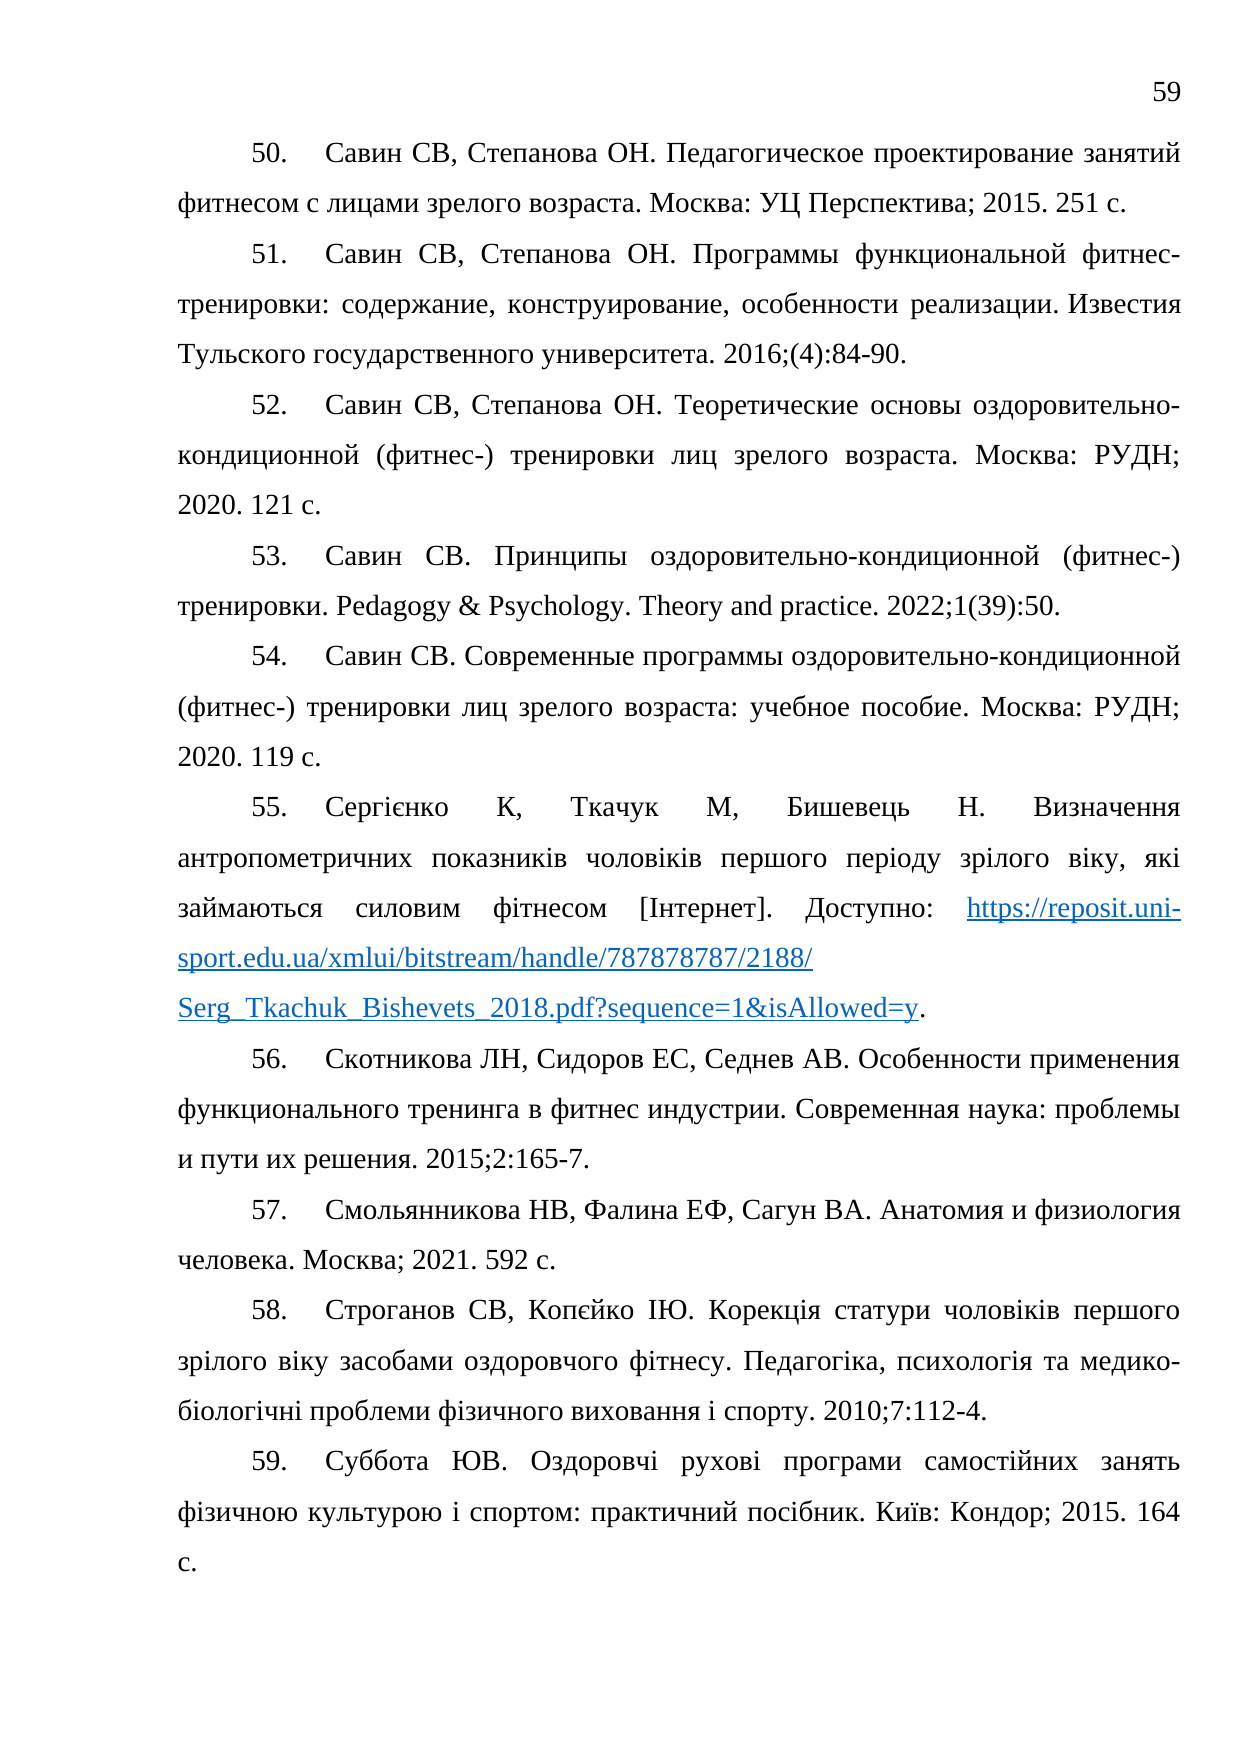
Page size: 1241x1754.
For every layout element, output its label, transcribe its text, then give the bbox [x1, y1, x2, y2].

list Савин СВ, Степанова ОН. Программы функциональной фитнес-тренировки: содержание, конструирование, особенности реализации. Известия Тульского государственного университета. 2016;(4):84-90. [177, 236, 1181, 370]
list Скотникова ЛН, Сидоров ЕС, Седнев АВ. Особенности применения функционального тренинга в фитнес индустрии. Современная наука: проблемы и пути их решения. 2015;2:165-7. [177, 1041, 1181, 1175]
list Савин СВ. Современные программы оздоровительно-кондиционной (фитнес-) тренировки лиц зрелого возраста: учебное пособие. Москва: РУДН; 2020. 119 с. [177, 638, 1181, 773]
list Суббота ЮВ. Оздоровчі рухові програми самостійних занять фізичною культурою і спортом: практичний посібник. Київ: Кондор; 2015. 164 с. [177, 1443, 1181, 1578]
list Савин СВ. Принципы оздоровительно-кондиционной (фитнес-) тренировки. Pedagogy & Psychology. Theory and practice. 2022;1(39):50. [177, 538, 1181, 622]
list Сергієнко К, Ткачук М, Бишевець Н. Визначення антропометричних показників чоловіків першого періоду зрілого віку, які займаються силовим фітнесом [Інтернет]. Доступно: https://reposit.uni-sport.edu.ua/xmlui/bitstream/handle/787878787/2188/Serg_Tkachuk_Bishevets_2018.pdf?sequence=1&isAllowed=y. [177, 789, 1181, 1024]
list Строганов СВ, Копєйко ІЮ. Корекція статури чоловіків першого зрілого віку засобами оздоровчого фітнесу. Педагогіка, психологія та медико-біологічні проблеми фізичного виховання і спорту. 2010;7:112-4. [177, 1292, 1181, 1427]
list Смольянникова НВ, Фалина ЕФ, Сагун ВА. Анатомия и физиология человека. Москва; 2021. 592 с. [177, 1192, 1181, 1276]
list Савин СВ, Степанова ОН. Теоретические основы оздоровительно-кондиционной (фитнес-) тренировки лиц зрелого возраста. Москва: РУДН; 2020. 121 с. [177, 387, 1181, 521]
list Савин СВ, Степанова ОН. Педагогическое проектирование занятий фитнесом с лицами зрелого возраста. Москва: УЦ Перспектива; 2015. 251 с. [177, 135, 1181, 219]
